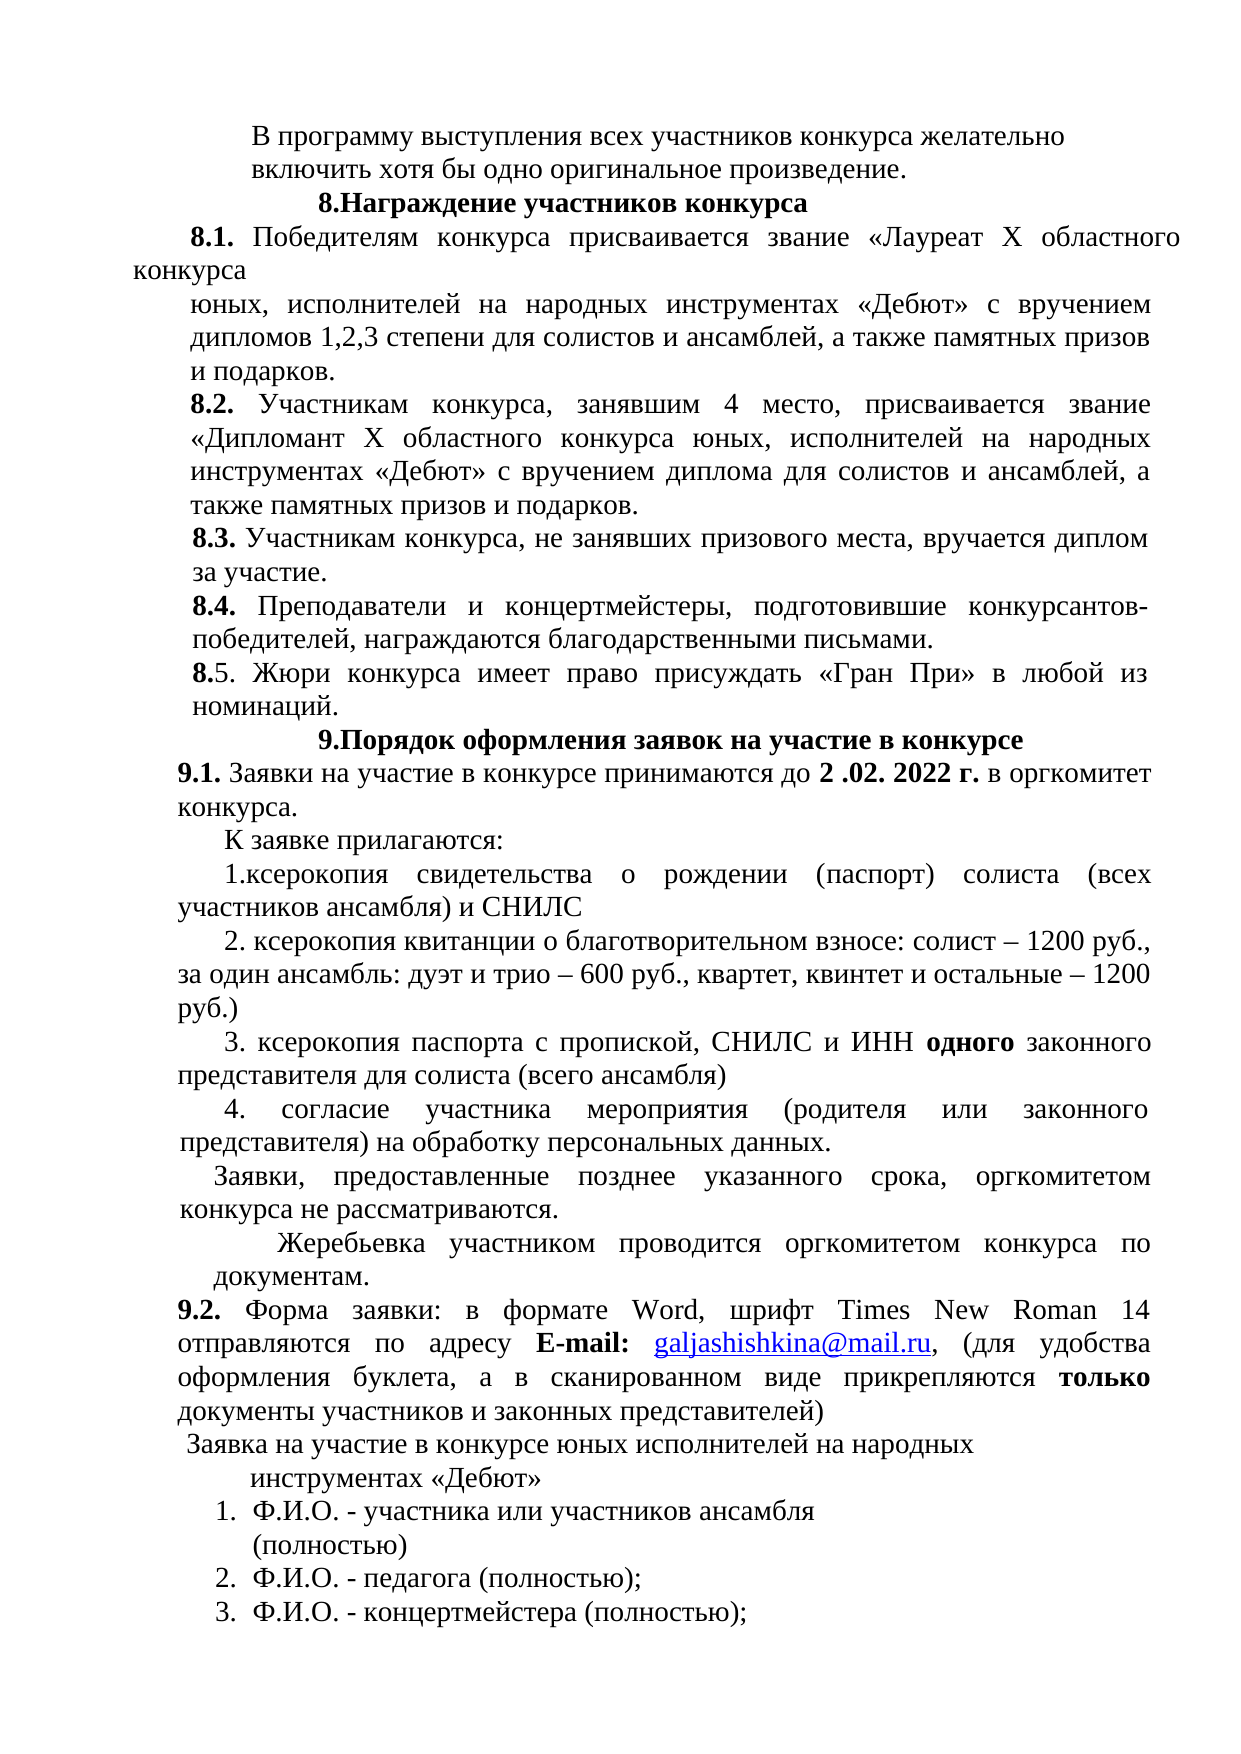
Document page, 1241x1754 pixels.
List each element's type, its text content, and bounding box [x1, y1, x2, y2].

text 3. ксерокопия паспорта с пропиской, СНИЛС и ИНН одного законного представителя для солиста (всего ансамбля) [177, 1024, 1152, 1091]
text Заявка на участие в конкурсе юных исполнителей на народных инструментах «Дебют» [186, 1426, 1152, 1493]
text 8.4. Преподаватели и концертмейстеры, подготовившие конкурсантов-победителей, награждаются благодарственными письмами. [192, 588, 1149, 655]
text 9.2. Форма заявки: в формате Word, шрифт Times New Roman 14 отправляются по адресу E-mail: galjashishkina@mail.ru, (для удобства оформления буклета, а в сканированном виде прикрепляются только документы участников и законных представителей) [177, 1292, 1151, 1426]
text 8.Награждение участников конкурса [279, 185, 1111, 219]
list Ф.И.О. - педагога (полностью); [215, 1560, 1152, 1594]
text 2. ксерокопия квитанции о благотворительном взносе: солист – 1200 руб., за один ансамбль: дуэт и трио – 600 руб., квартет, квинтет и остальные – 1200 руб.) [177, 923, 1152, 1024]
list Ф.И.О. - концертмейстера (полностью); [215, 1594, 1152, 1627]
list Ф.И.О. - участника или участников ансамбля (полностью) [215, 1493, 1152, 1560]
text 8.3. Участникам конкурса, не занявших призового места, вручается диплом за участие. [192, 521, 1149, 588]
text 9.Порядок оформления заявок на участие в конкурсе [279, 722, 1111, 755]
text Заявки, предоставленные позднее указанного срока, оргкомитетом конкурса не рассматриваются. [179, 1158, 1152, 1225]
text 4. согласие участника мероприятия (родителя или законного представителя) на обработку персональных данных. [179, 1091, 1149, 1158]
text 9.1. Заявки на участие в конкурсе принимаются до 2 .02. 2022 г. в оргкомитет конкурса. [177, 755, 1152, 822]
text 8.5. Жюри конкурса имеет право присуждать «Гран При» в любой из номинаций. [192, 655, 1149, 722]
text 8.2. Участникам конкурса, занявшим 4 место, присваивается звание «Дипломант Х областного конкурса юных, исполнителей на народных инструментах «Дебют» с вручением диплома для солистов и ансамблей, а также памятных призов и подарков. [190, 386, 1152, 521]
text К заявке прилагаются: [177, 822, 1152, 856]
text 1.ксерокопия свидетельства о рождении (паспорт) солиста (всех участников ансамбля) и СНИЛС [177, 856, 1152, 923]
text В программу выступления всех участников конкурса желательно включить хотя бы одно оригинальное произведение. [251, 118, 1152, 185]
text Жеребьевка участником проводится оргкомитетом конкурса по документам. [213, 1225, 1152, 1292]
text юных, исполнителей на народных инструментах «Дебют» с вручением дипломов 1,2,3 степени для солистов и ансамблей, а также памятных призов и подарков. [190, 286, 1152, 386]
text 8.1. Победителям конкурса присваивается звание «Лауреат Х областного конкурса [133, 219, 1181, 286]
